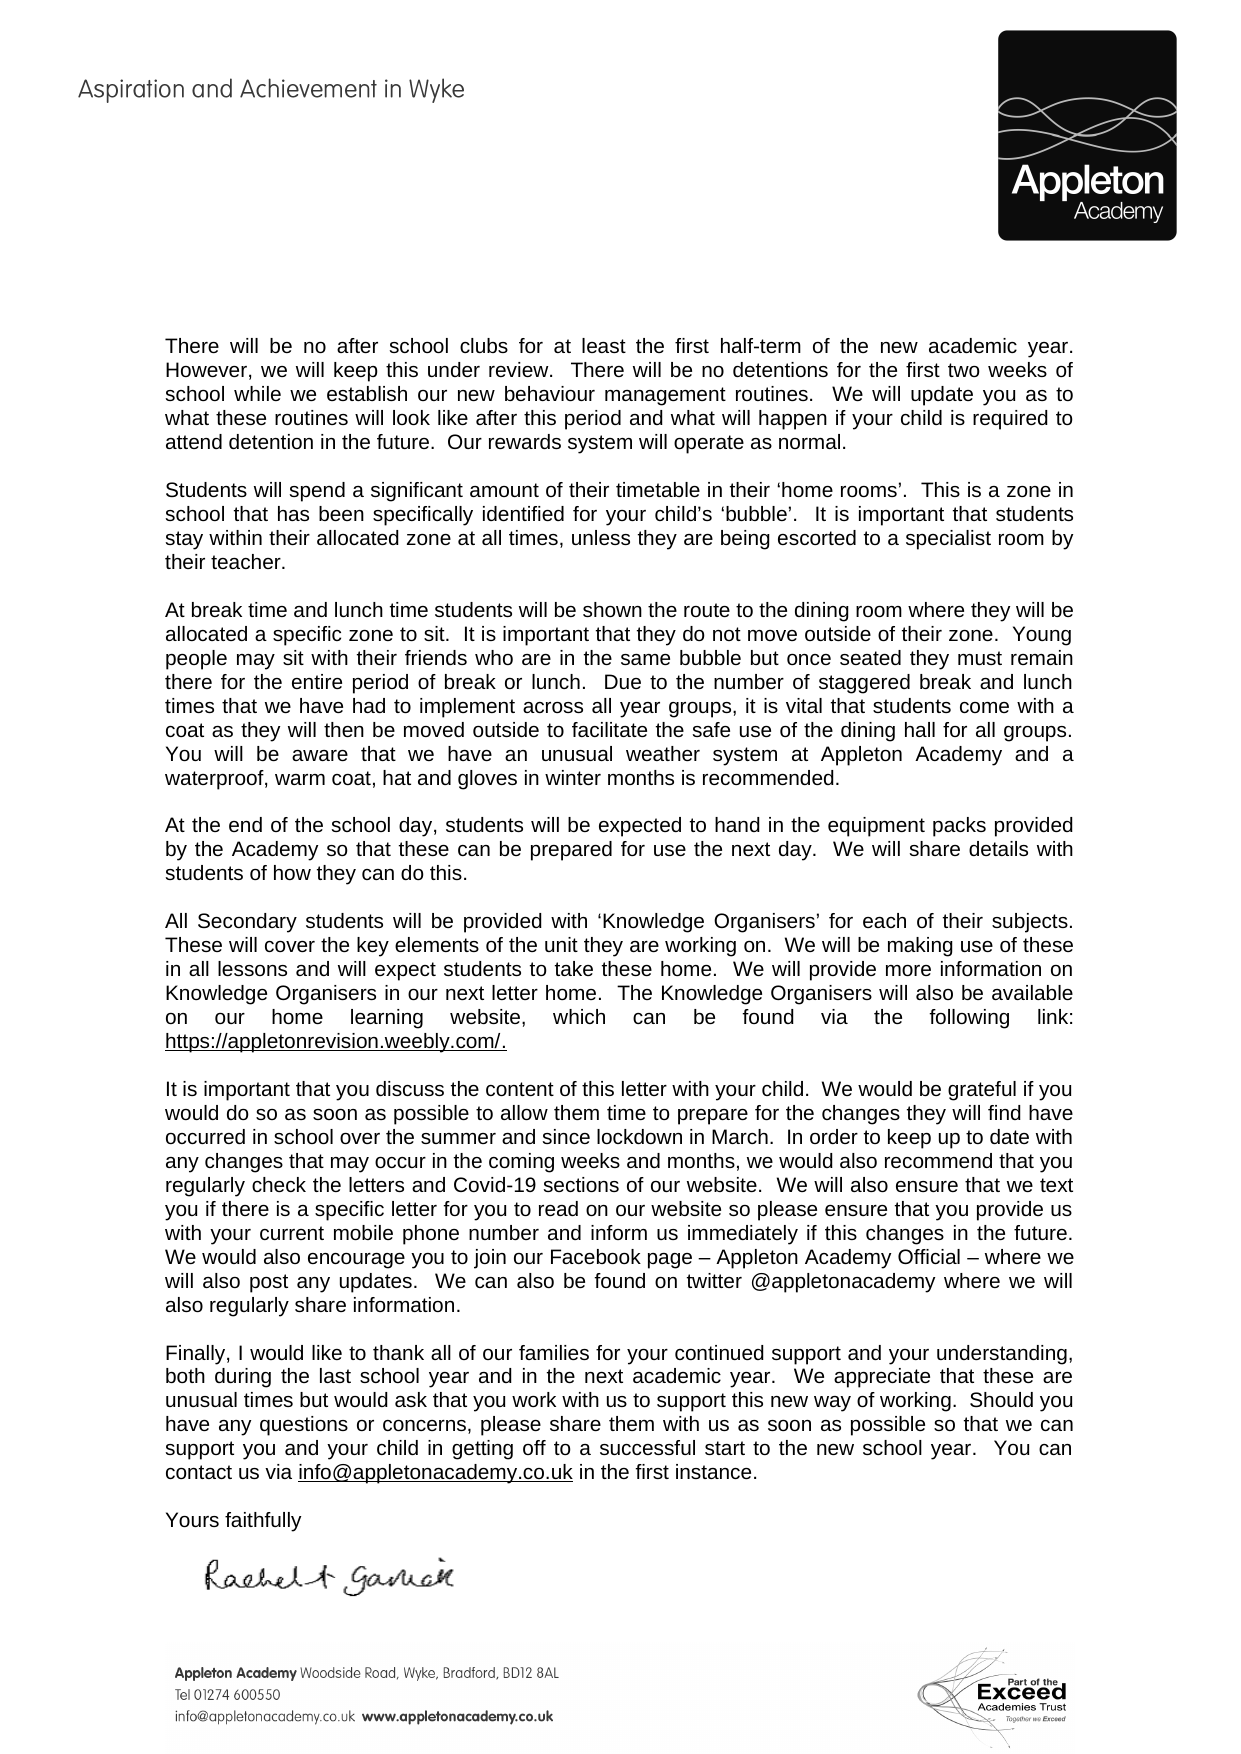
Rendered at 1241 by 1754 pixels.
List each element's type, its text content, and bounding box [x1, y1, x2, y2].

text At the end of the school day, students will be expected to hand in the equipment packs provided by the Academy so that these can be prepared for use the next day. We will share details with students of how they can do this. [165, 813, 1075, 885]
picture [165, 1532, 500, 1626]
text Finally, I would like to thank all of our families for your continued support and your understanding, both during the last school year and in the next academic year. We appreciate that these are unusual times but would ask that you work with us to support this new way of working. Should you have any questions or concerns, please share them with us as soon as possible so that we can support you and your child in getting off to a successful start to the new school year. You can contact us via info@appletonacademy.co.uk in the first instance. [165, 1340, 1075, 1484]
text There will be no after school clubs for at least the first half-term of the new academic year. However, we will keep this under review. There will be no detentions for the first two weeks of school while we establish our new behaviour management routines. We will update you as to what these routines will look like after this period and what will happen if your child is required to attend detention in the future. Our rewards system will operate as normal. [165, 334, 1075, 454]
text Yours faithfully [165, 1508, 1075, 1532]
picture [66, 25, 1189, 247]
text It is important that you discuss the content of this letter with your child. We would be grateful if you would do so as soon as possible to allow them time to prepare for the changes they will find have occurred in school over the summer and since lockdown in March. In order to keep up to date with any changes that may occur in the coming weeks and months, we would also recommend that you regularly check the letters and Covid-19 sections of our website. We will also ensure that we text you if there is a specific letter for you to read on our website so please ensure that you provide us with your current mobile phone number and inform us immediately if this changes in the future. We would also encourage you to join our Facebook page – Appleton Academy Official – where we will also post any updates. We can also be found on twitter @appletonacademy where we will also regularly share information. [165, 1077, 1075, 1316]
picture [165, 1642, 1075, 1754]
text All Secondary students will be provided with ‘Knowledge Organisers’ for each of their subjects. These will cover the key elements of the unit they are working on. We will be making use of these in all lessons and will expect students to take these home. We will provide more information on Knowledge Organisers in our next letter home. The Knowledge Organisers will also be available on our home learning website, which can be found via the following link: https://appletonrevision.weebly.com/. [165, 909, 1075, 1053]
text At break time and lunch time students will be shown the route to the dining room where they will be allocated a specific zone to sit. It is important that they do not move outside of their zone. Young people may sit with their friends who are in the same bubble but once seated they must remain there for the entire period of break or lunch. Due to the number of staggered break and lunch times that we have had to implement across all year groups, it is vital that students come with a coat as they will then be moved outside to facilitate the safe use of the dining hall for all groups. You will be aware that we have an unusual weather system at Appleton Academy and a waterproof, warm coat, hat and gloves in winter months is recommended. [165, 598, 1075, 789]
text Students will spend a significant amount of their timetable in their ‘home rooms’. This is a zone in school that has been specifically identified for your child’s ‘bubble’. It is important that students stay within their allocated zone at all times, unless they are being escorted to a specialist room by their teacher. [165, 478, 1075, 574]
